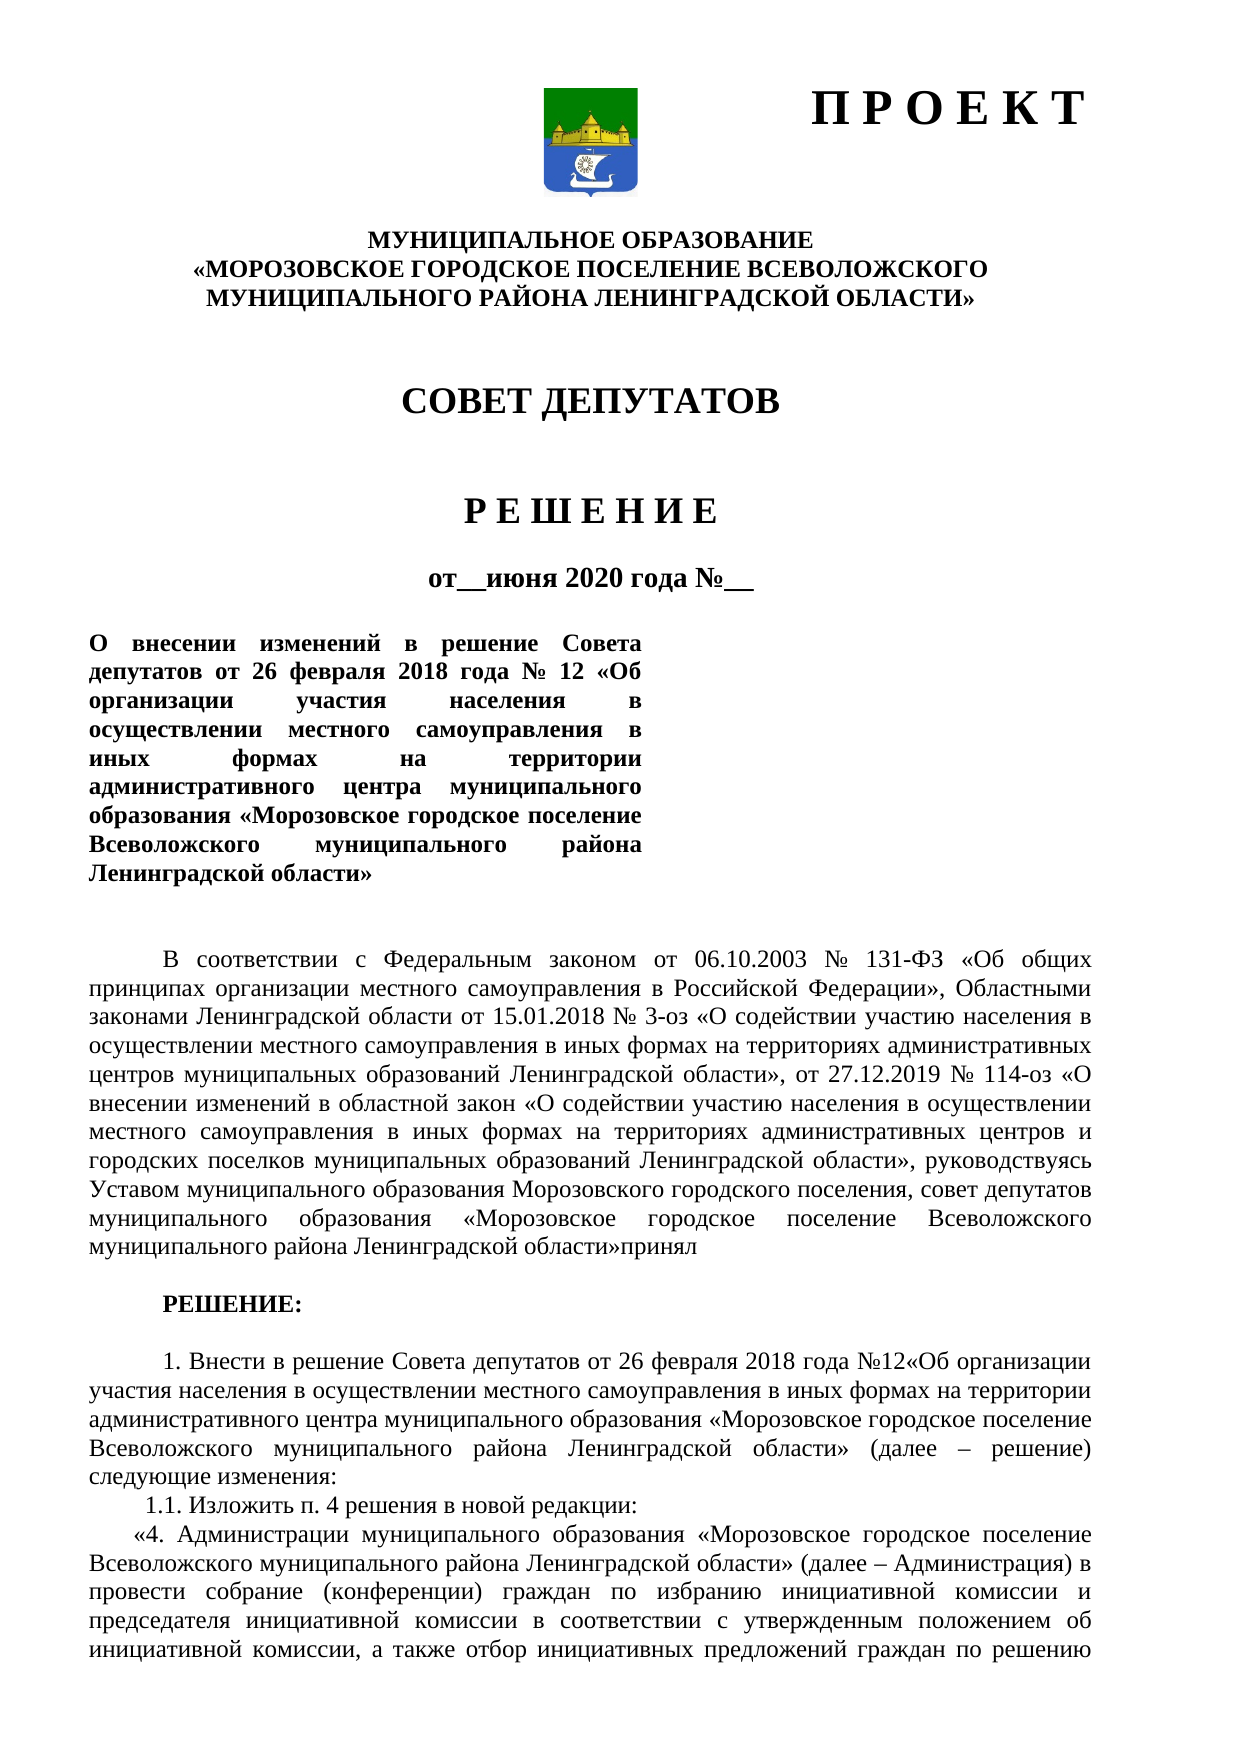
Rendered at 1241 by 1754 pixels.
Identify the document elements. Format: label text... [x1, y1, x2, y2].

text от__июня 2020 года №__ [89, 561, 1092, 594]
text РЕШЕНИЕ: [89, 1289, 1092, 1318]
text 1.1. Изложить п. 4 решения в новой редакции: [94, 1490, 1092, 1519]
table_header О внесении изменений в решение Совета депутатов от 26 февраля 2018 года № 12 «Об организации участия населения в осуществлении местного самоуправления в иных формах на территории административного центра муниципального образования «Морозовское городское поселение Всеволожского муниципального района Ленинградской области» [78, 628, 653, 915]
text В соответствии с Федеральным законом от 06.10.2003 № 131-ФЗ «Об общих принципах организации местного самоуправления в Российской Федерации», Областными законами Ленинградской области от 15.01.2018 № 3-оз «О содействии участию населения в осуществлении местного самоуправления в иных формах на территориях административных центров муниципальных образований Ленинградской области», от 27.12.2019 № 114-оз «О внесении изменений в областной закон «О содействии участию населения в осуществлении местного самоуправления в иных формах на территориях административных центров и городских поселков муниципальных образований Ленинградской области», руководствуясь Уставом муниципального образования Морозовского городского поселения, совет депутатов муниципального образования «Морозовское городское поселение Всеволожского муниципального района Ленинградской области»принял [89, 944, 1092, 1260]
title МУНИЦИПАЛЬНОЕ ОБРАЗОВАНИЕ [89, 225, 1092, 254]
text 1. Внести в решение Совета депутатов от 26 февраля 2018 года №12«Об организации участия населения в осуществлении местного самоуправления в иных формах на территории административного центра муниципального образования «Морозовское городское поселение Всеволожского муниципального района Ленинградской области» (далее – решение) следующие изменения: [89, 1346, 1092, 1490]
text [89, 1519, 1092, 1663]
subtitle Р Е Ш Е Н И Е [89, 489, 1092, 532]
title «МОРОЗОВСКОЕ ГОРОДСКОЕ ПОСЕЛЕНИЕ ВСЕВОЛОЖСКОГО МУНИЦИПАЛЬНОГО РАЙОНА ЛЕНИНГРАДСКОЙ ОБЛАСТИ» [89, 254, 1092, 311]
text СОВЕТ ДЕПУТАТОВ [89, 378, 1092, 422]
picture [543, 88, 638, 197]
